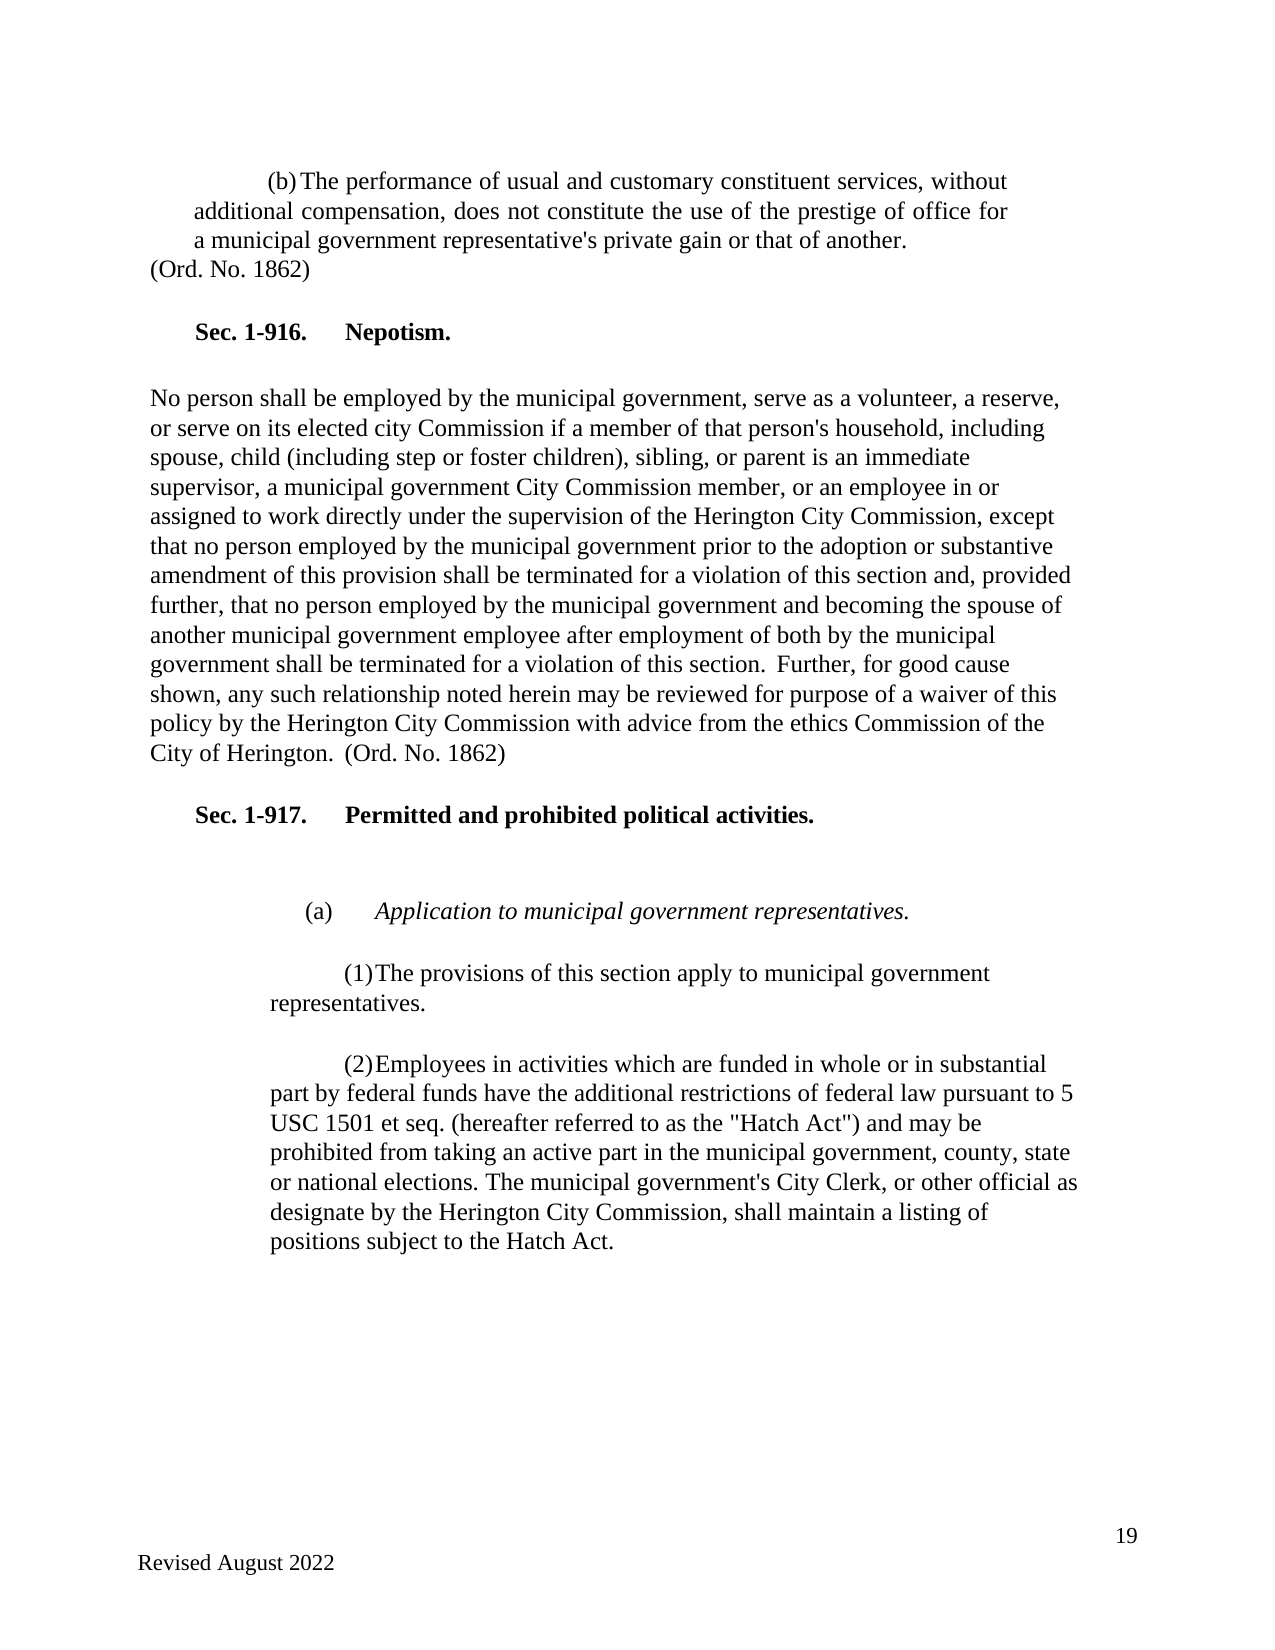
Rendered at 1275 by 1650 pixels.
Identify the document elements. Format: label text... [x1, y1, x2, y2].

text No person shall be employed by the municipal government, serve as a volunteer, a reserve, or serve on its elected city Commission if a member of that person's household, including spouse, child (including step or foster children), sibling, or parent is an immediate supervisor, a municipal government City Commission member, or an employee in or assigned to work directly under the supervision of the Herington City Commission, except that no person employed by the municipal government prior to the adoption or substantive amendment of this provision shall be terminated for a violation of this section and, provided further, that no person employed by the municipal government and becoming the spouse of another municipal government employee after employment of both by the municipal government shall be terminated for a violation of this section. Further, for good cause shown, any such relationship noted herein may be reviewed for purpose of a waiver of this policy by the Herington City Commission with advice from the ethics Commission of the City of Herington. (Ord. No. 1862) [150, 383, 1074, 767]
list The provisions of this section apply to municipal government representatives. [270, 958, 1083, 1016]
list Application to municipal government representatives. [305, 896, 1137, 925]
text (Ord. No. 1862) [150, 255, 1137, 283]
list Employees in activities which are funded in whole or in substantial part by federal funds have the additional restrictions of federal law pursuant to 5 USC 1501 et seq. (hereafter referred to as the "Hatch Act") and may be prohibited from taking an active part in the municipal government, county, state or national elections. The municipal government's City Clerk, or other official as designate by the Herington City Commission, shall maintain a listing of positions subject to the Hatch Act. [270, 1049, 1078, 1255]
subtitle Sec. 1-917. Permitted and prohibited political activities. [195, 800, 1137, 828]
subtitle Sec. 1-916. Nepotism. [195, 317, 1137, 346]
list The performance of usual and customary constituent services, without additional compensation, does not constitute the use of the prestige of office for a municipal government representative's private gain or that of another. [193, 166, 1008, 254]
